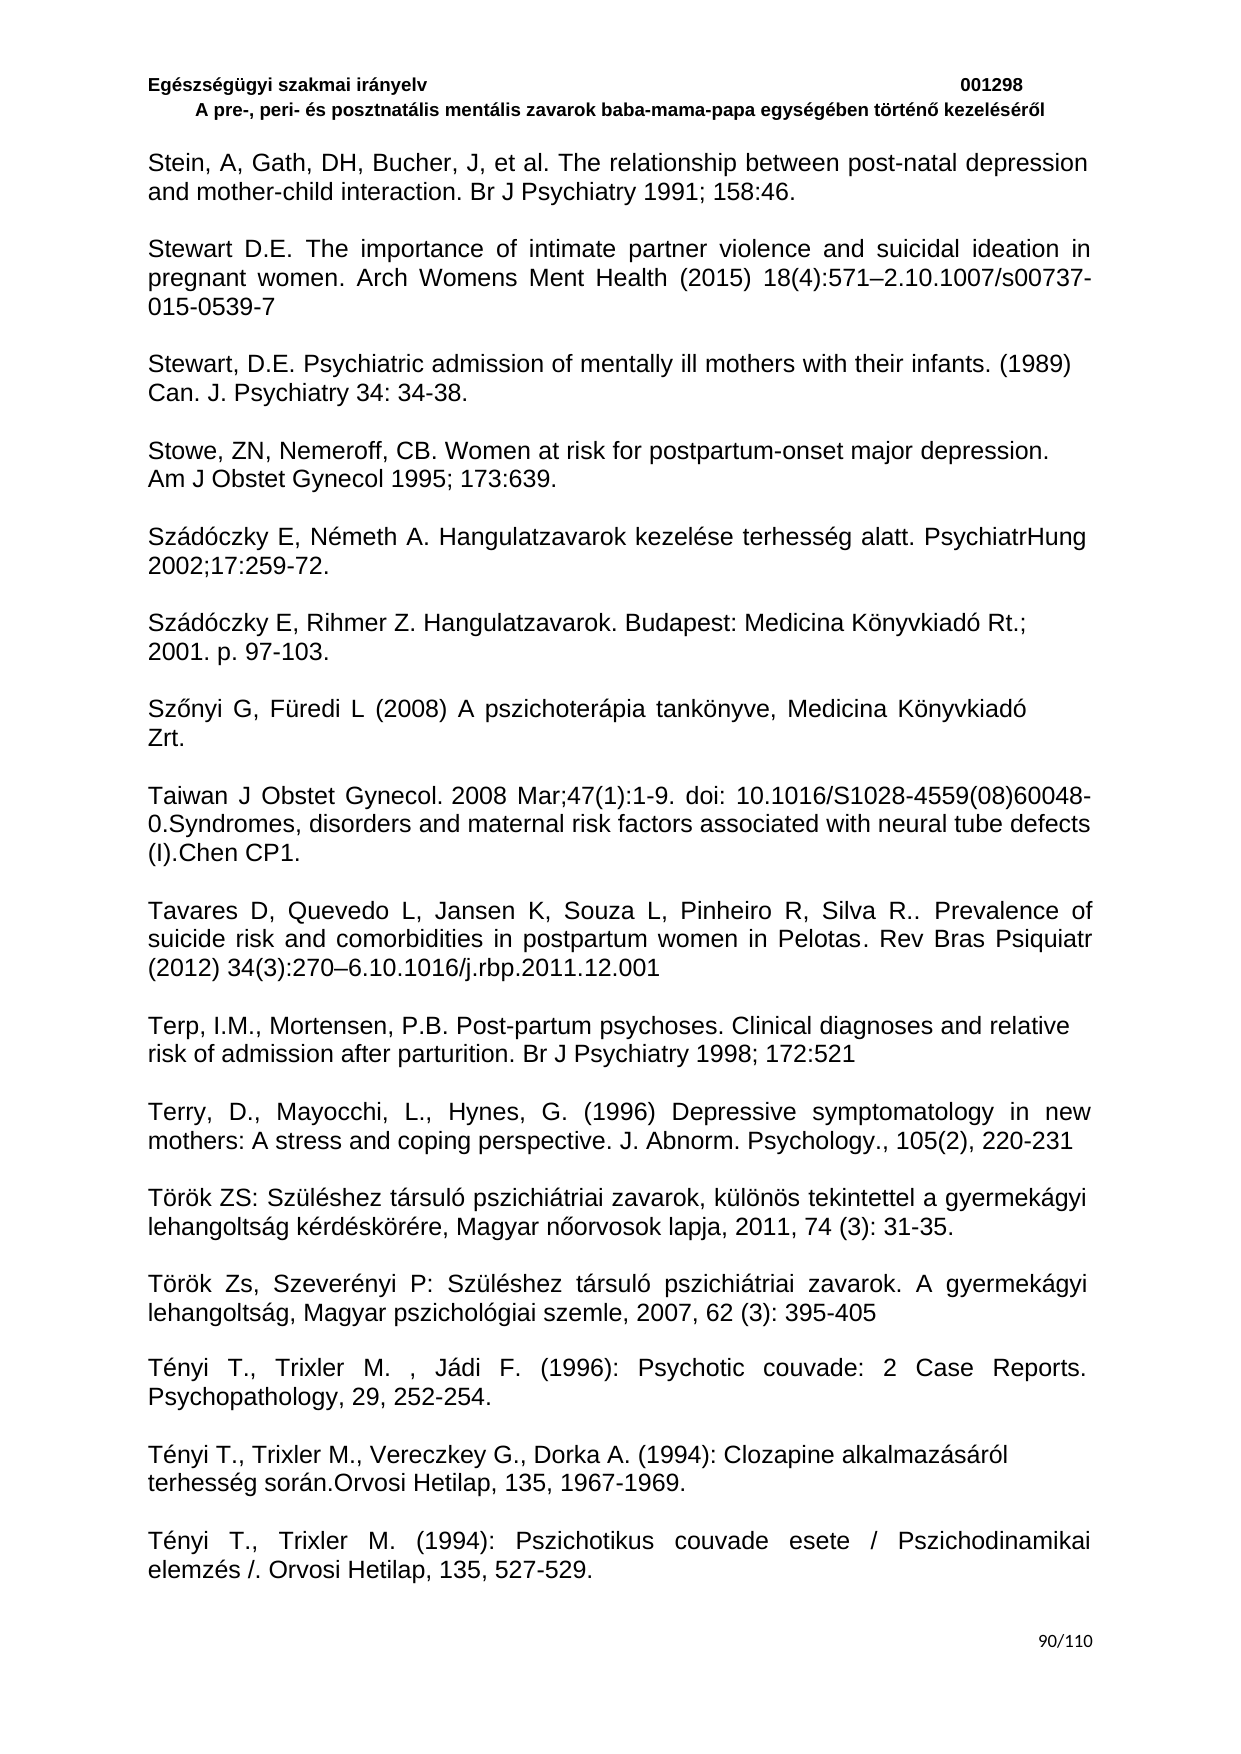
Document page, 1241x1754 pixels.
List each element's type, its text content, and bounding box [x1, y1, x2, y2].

text Terp, I.M., Mortensen, P.B. Post-partum psychoses. Clinical diagnoses and relative risk of admission after parturition. Br J Psychiatry 1998; 172:521 [148, 1011, 1072, 1068]
text Tényi T., Trixler M., Vereczkey G., Dorka A. (1994): Clozapine alkalmazásáról [148, 1439, 1092, 1468]
text Szádóczky E, Rihmer Z. Hangulatzavarok. Budapest: Medicina Könyvkiadó Rt.; 2001. p. 97-103. [148, 608, 1028, 666]
text Terry, D., Mayocchi, L., Hynes, G. (1996) Depressive symptomatology in new mothers: A stress and coping perspective. J. Abnorm. Psychology., 105(2), 220-231 [148, 1097, 1092, 1154]
text Stein, A, Gath, DH, Bucher, J, et al. The relationship between post-natal depression and mother-child interaction. Br J Psychiatry 1991; 158:46. [148, 148, 1090, 206]
text Török ZS: Szüléshez társuló pszichiátriai zavarok, különös tekintettel a gyermekágyi lehangoltság kérdéskörére, Magyar nőorvosok lapja, 2011, 74 (3): 31-35. [148, 1183, 1088, 1241]
text Stowe, ZN, Nemeroff, CB. Women at risk for postpartum-onset major depression. Am J Obstet Gynecol 1995; 173:639. [148, 436, 1051, 493]
list Taiwan J Obstet Gynecol. 2008 Mar;47(1):1-9. doi: 10.1016/S1028-4559(08)60048-0.Syndromes, disorders and maternal risk factors associated with neural tube defects (I).Chen CP1. [148, 781, 1092, 867]
text Török Zs, Szeverényi P: Szüléshez társuló pszichiátriai zavarok. A gyermekágyi lehangoltság, Magyar pszichológiai szemle, 2007, 62 (3): 395-405 [148, 1269, 1088, 1327]
text Stewart, D.E. Psychiatric admission of mentally ill mothers with their infants. (1989) Can. J. Psychiatry 34: 34-38. [148, 349, 1074, 407]
text Tényi T., Trixler M. , Jádi F. (1996): Psychotic couvade: 2 Case Reports. Psychopathology, 29, 252-254. [148, 1353, 1088, 1411]
text Tényi T., Trixler M. (1994): Pszichotikus couvade esete / Pszichodinamikai elemzés /. Orvosi Hetilap, 135, 527-529. [148, 1526, 1092, 1583]
text Szőnyi G, Füredi L (2008) A pszichoterápia tankönyve, Medicina Könyvkiadó Zrt. [148, 694, 1028, 752]
text Szádóczky E, Németh A. Hangulatzavarok kezelése terhesség alatt. PsychiatrHung 2002;17:259-72. [148, 522, 1088, 579]
text terhesség során.Orvosi Hetilap, 135, 1967-1969. [148, 1468, 1092, 1497]
text Tavares D, Quevedo L, Jansen K, Souza L, Pinheiro R, Silva R.. Prevalence of suicide risk and comorbidities in postpartum women in Pelotas. Rev Bras Psiquiatr (2012) 34(3):270–6.10.1016/j.rbp.2011.12.001 [148, 896, 1092, 982]
text Stewart D.E. The importance of intimate partner violence and suicidal ideation in pregnant women. Arch Womens Ment Health (2015) 18(4):571–2.10.1007/s00737-015-0539-7 [148, 234, 1092, 321]
